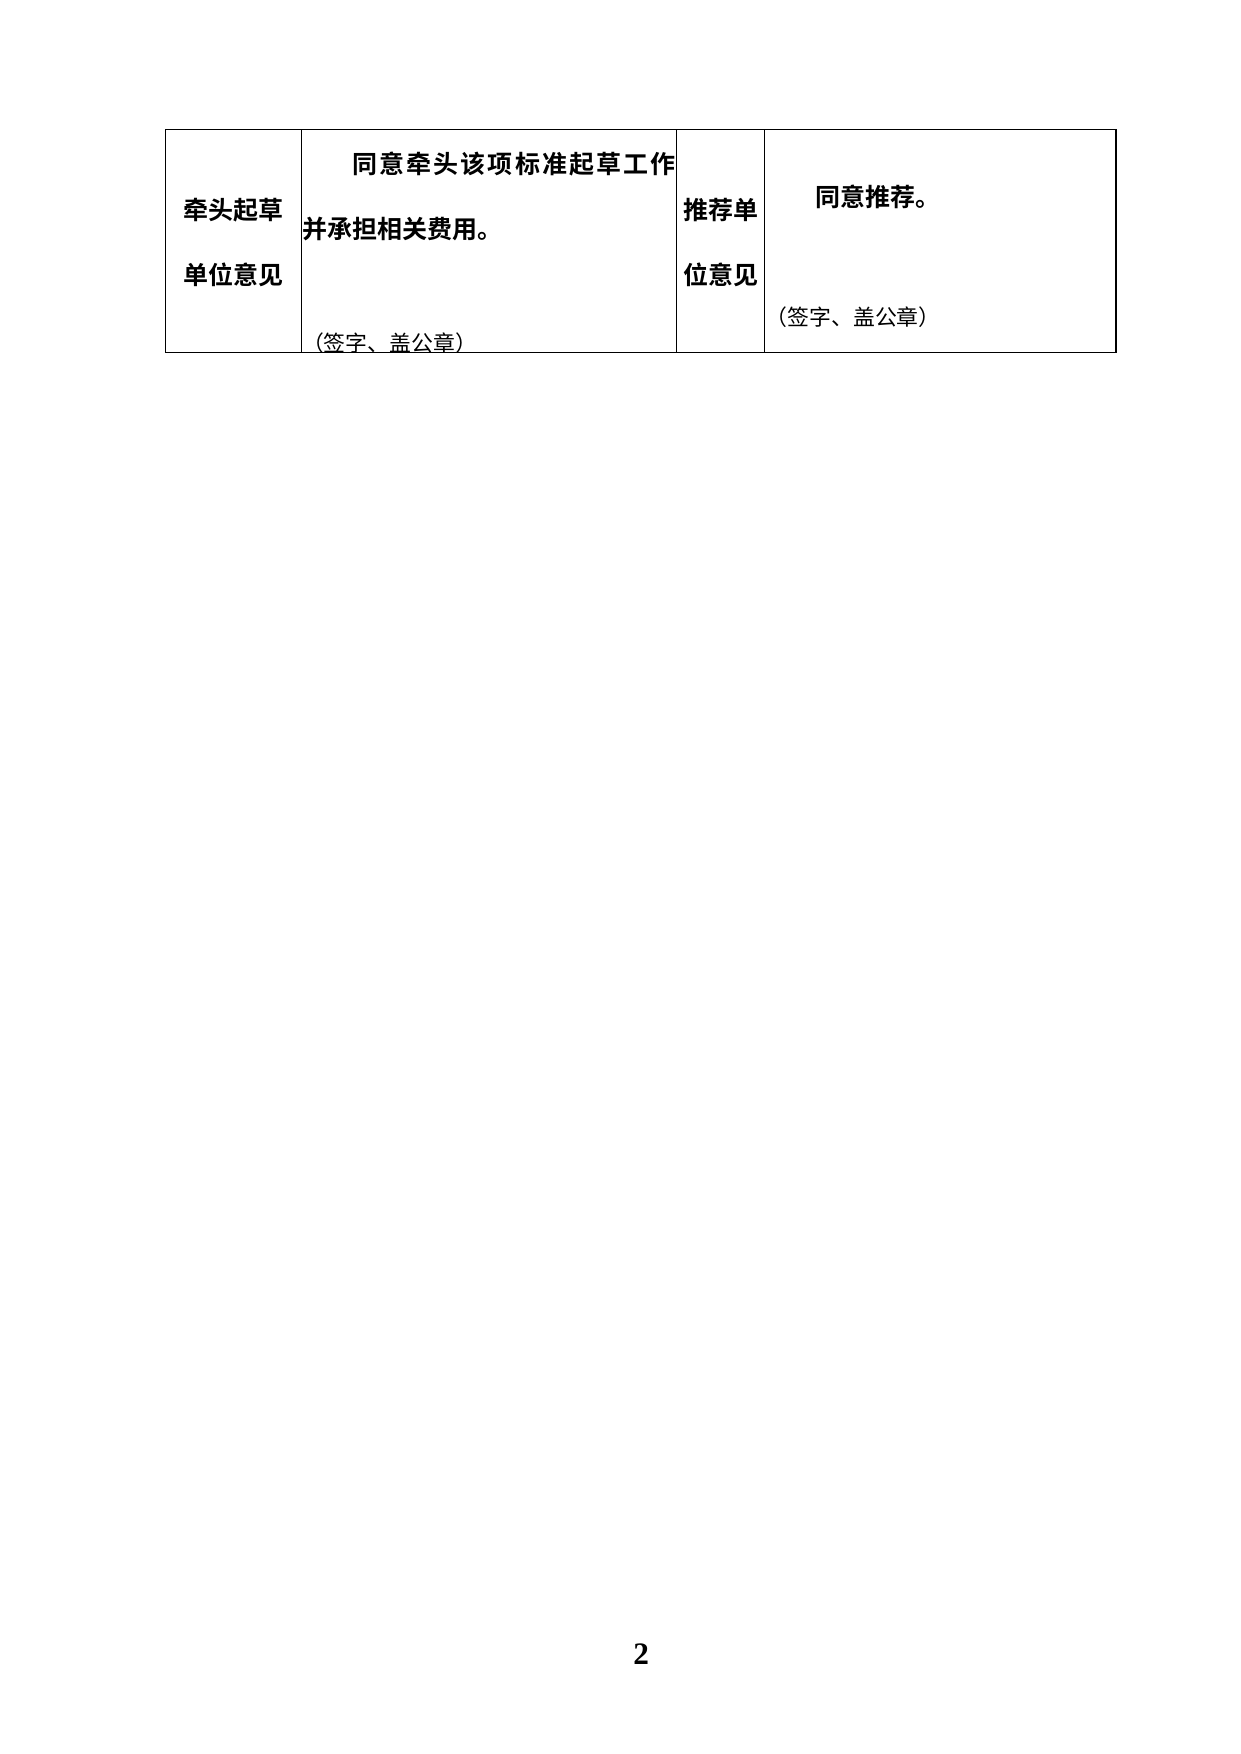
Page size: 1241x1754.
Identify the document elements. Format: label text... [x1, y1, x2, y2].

table_cell 同意推荐。 （签字、盖公章） 年 月 日 [765, 130, 1115, 352]
table_cell 牵头起草 单位意见 [166, 130, 301, 352]
table_cell 推荐单 位意见 [677, 130, 764, 352]
table_cell 同意牵头该项标准起草工作并承担相关费用。 （签字、盖公章） 年 月 日 [302, 130, 676, 352]
